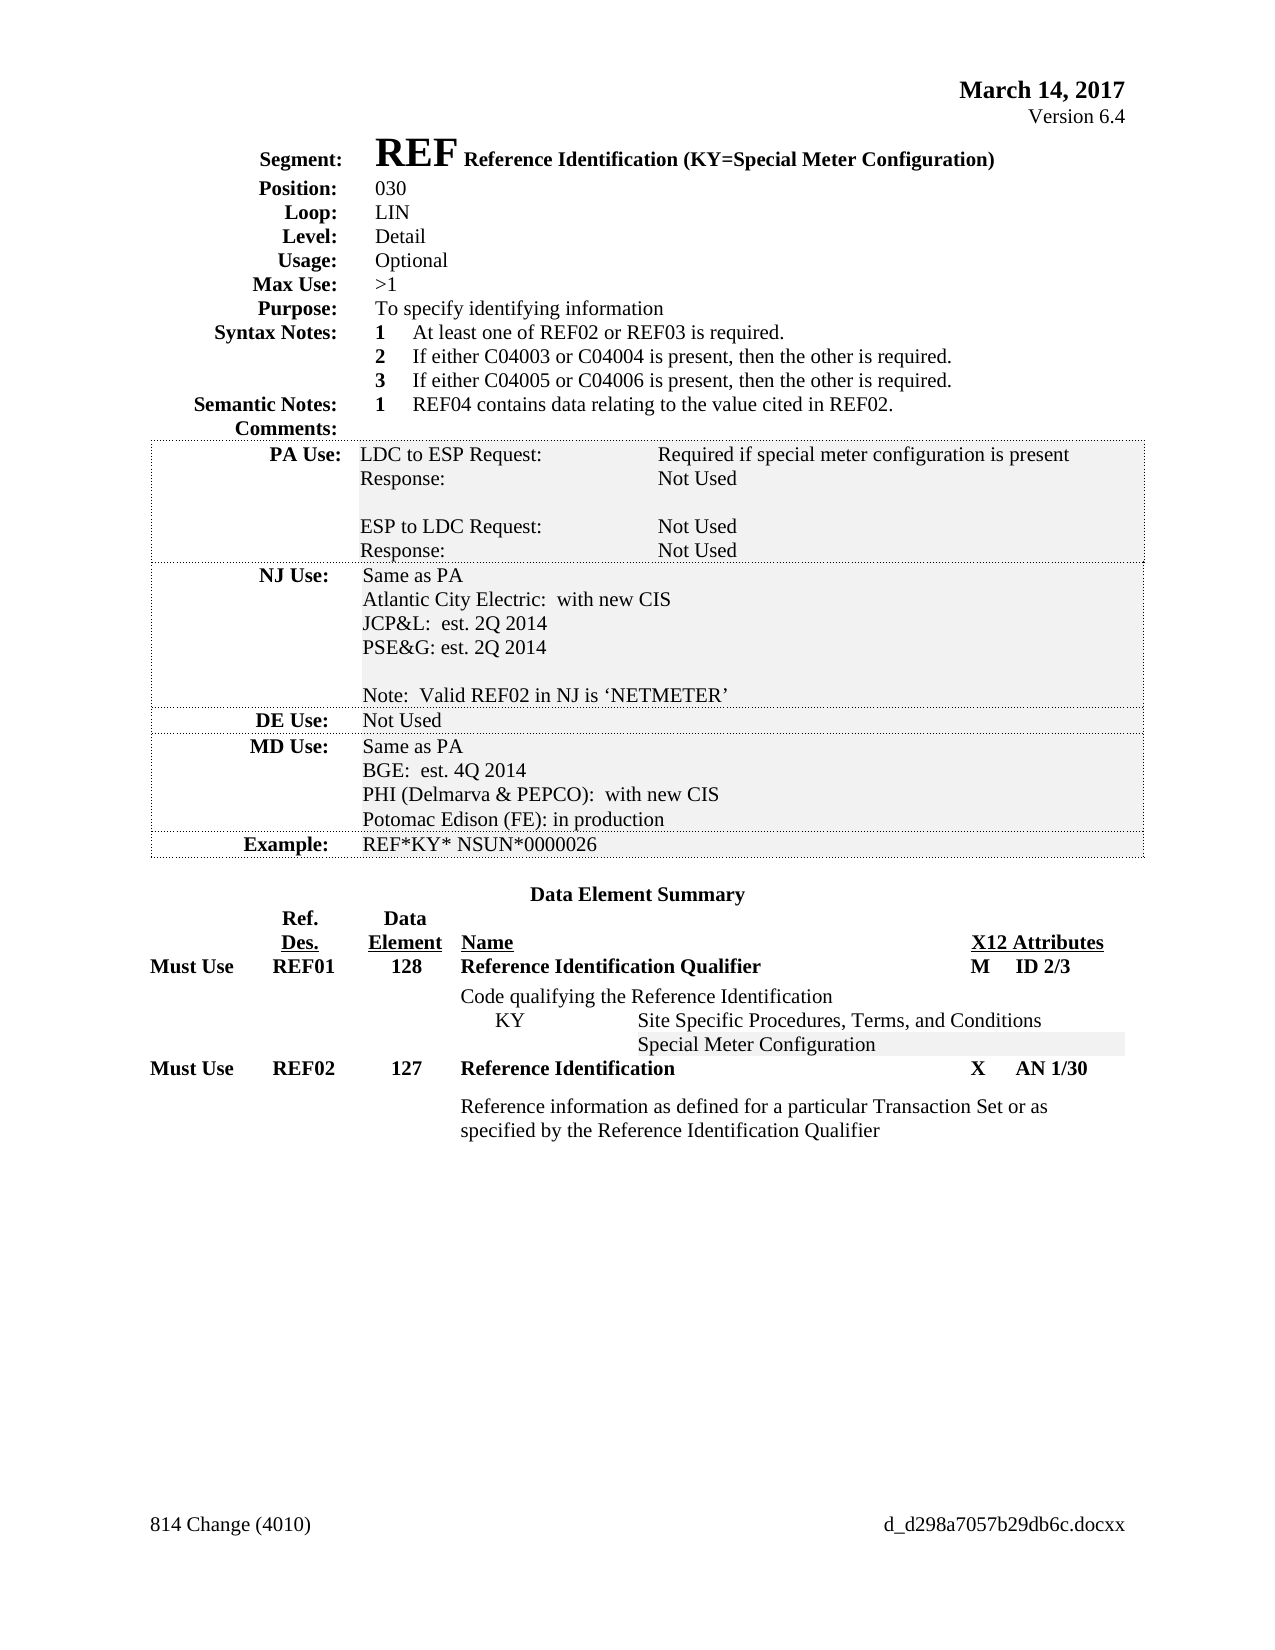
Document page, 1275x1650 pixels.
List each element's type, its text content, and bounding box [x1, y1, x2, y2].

text 2 If either C04003 or C04004 is present, then the other is required. [150, 344, 1125, 368]
text 3 If either C04005 or C04006 is present, then the other is required. [150, 368, 1125, 392]
text Purpose: To specify identifying information [150, 296, 1125, 320]
text Comments: [150, 416, 1125, 440]
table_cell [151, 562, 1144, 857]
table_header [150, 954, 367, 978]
text Position: 030 [150, 176, 1125, 200]
text Max Use: >1 [150, 272, 1125, 296]
subtitle Segment: REF Reference Identification (KY=Special Meter Configuration) [150, 128, 1125, 176]
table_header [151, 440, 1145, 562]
text Level: Detail [150, 224, 1125, 248]
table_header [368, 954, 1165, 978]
text Loop: LIN [150, 200, 1125, 224]
text Data Element Summary [150, 882, 1125, 906]
text Des. Element Name X12 Attributes [150, 930, 1125, 954]
text Ref. Data [150, 906, 1125, 930]
text Usage: Optional [150, 248, 1125, 272]
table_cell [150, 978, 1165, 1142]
text Syntax Notes: 1 At least one of REF02 or REF03 is required. [150, 320, 1125, 344]
text Semantic Notes: 1 REF04 contains data relating to the value cited in REF02. [150, 392, 1125, 416]
